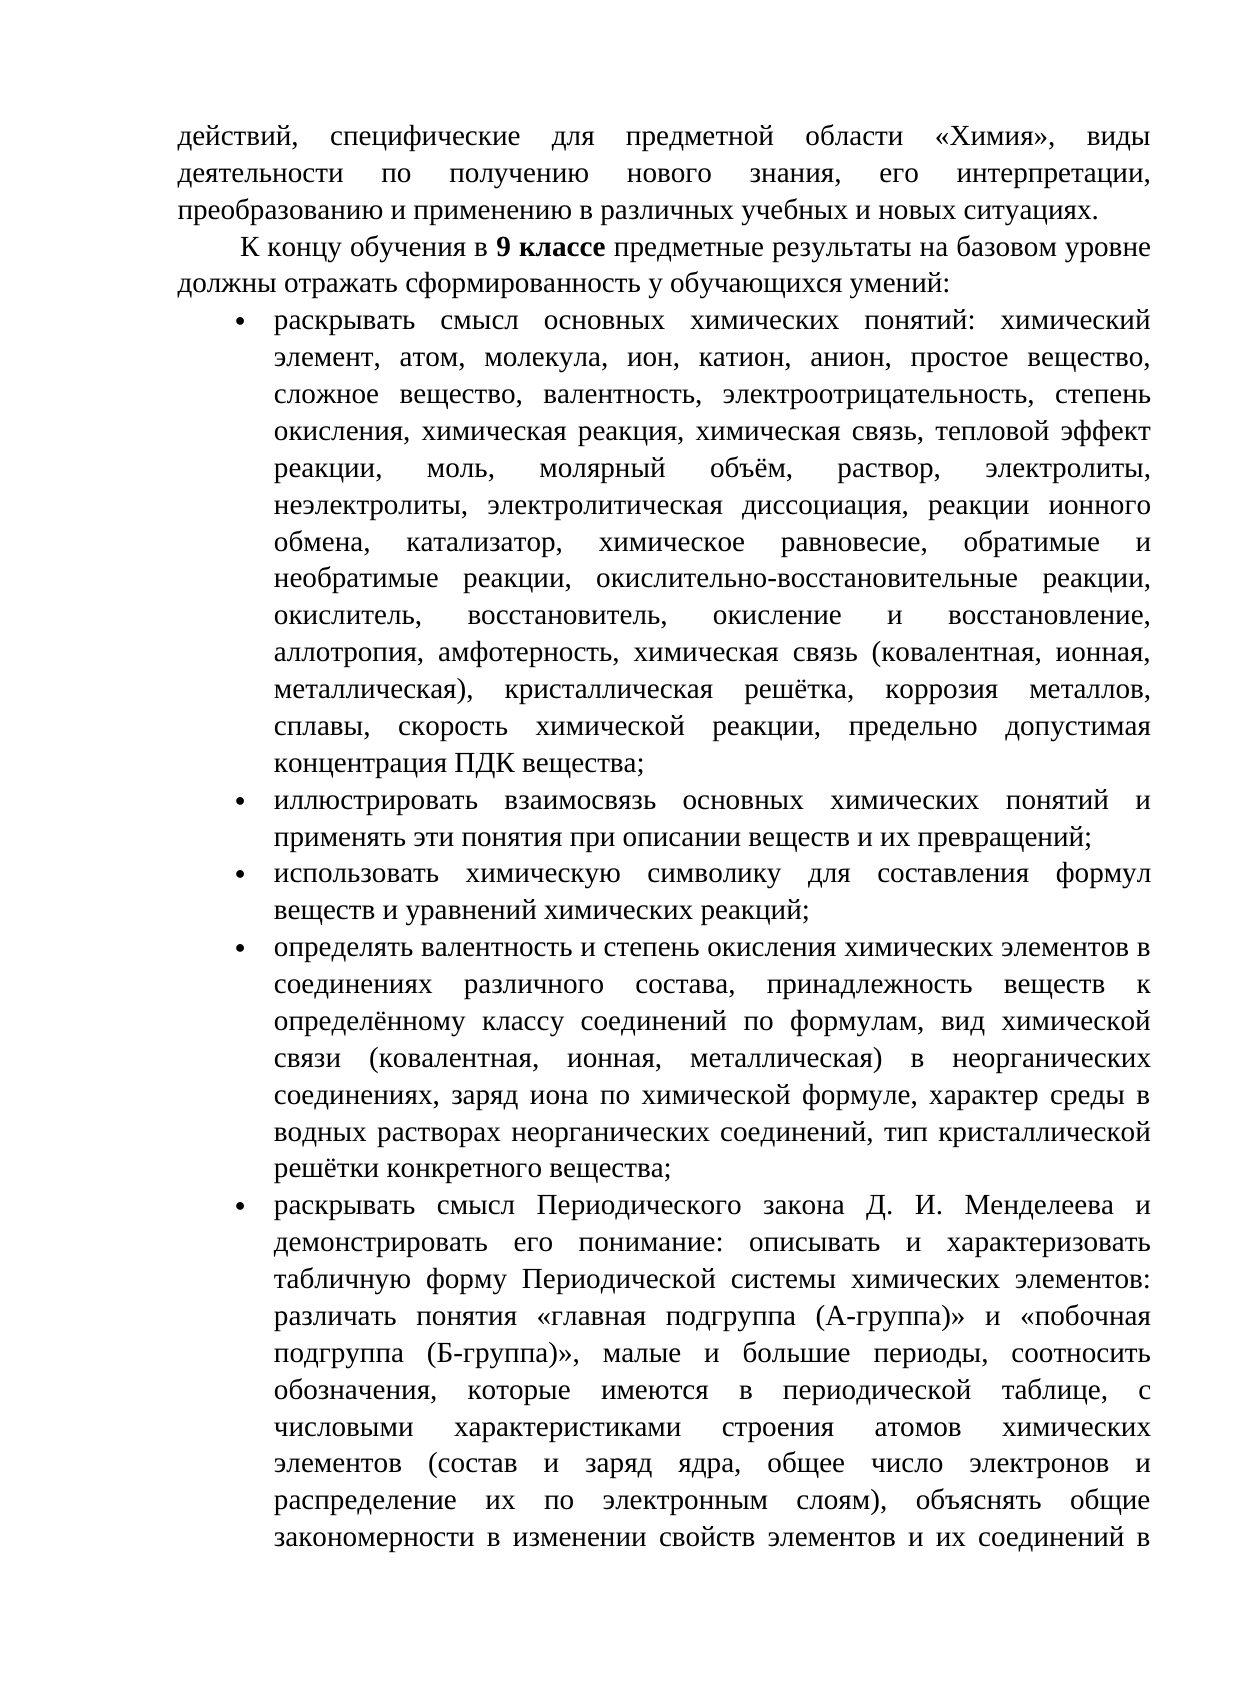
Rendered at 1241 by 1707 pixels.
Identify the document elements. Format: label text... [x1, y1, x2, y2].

text К концу обучения в 9 классе предметные результаты на базовом уровне должны отражать сформированность у обучающихся умений: [177, 229, 1152, 299]
list иллюстрировать взаимосвязь основных химических понятий и применять эти понятия при описании веществ и их превращений; [236, 782, 1152, 852]
list раскрывать смысл основных химических понятий: химический элемент, атом, молекула, ион, катион, анион, простое вещество, сложное вещество, валентность, электроотрицательность, степень окисления, химическая реакция, химическая связь, тепловой эффект реакции, моль, молярный объём, раствор, электролиты, неэлектролиты, электролитическая диссоциация, реакции ионного обмена, катализатор, химическое равновесие, обратимые и необратимые реакции, окислительно-восстановительные реакции, окислитель, восстановитель, окисление и восстановление, аллотропия, амфотерность, химическая связь (ковалентная, ионная, металлическая), кристаллическая решётка, коррозия металлов, сплавы, скорость химической реакции, предельно допустимая концентрация ПДК вещества; [236, 302, 1152, 778]
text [177, 118, 1152, 225]
list определять валентность и степень окисления химических элементов в соединениях различного состава, принадлежность веществ к определённому классу соединений по формулам, вид химической связи (ковалентная, ионная, металлическая) в неорганических соединениях, заряд иона по химической формуле, характер среды в водных растворах неорганических соединений, тип кристаллической решётки конкретного вещества; [236, 929, 1152, 1184]
list использовать химическую символику для составления формул веществ и уравнений химических реакций; [236, 856, 1152, 926]
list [236, 1187, 1152, 1553]
